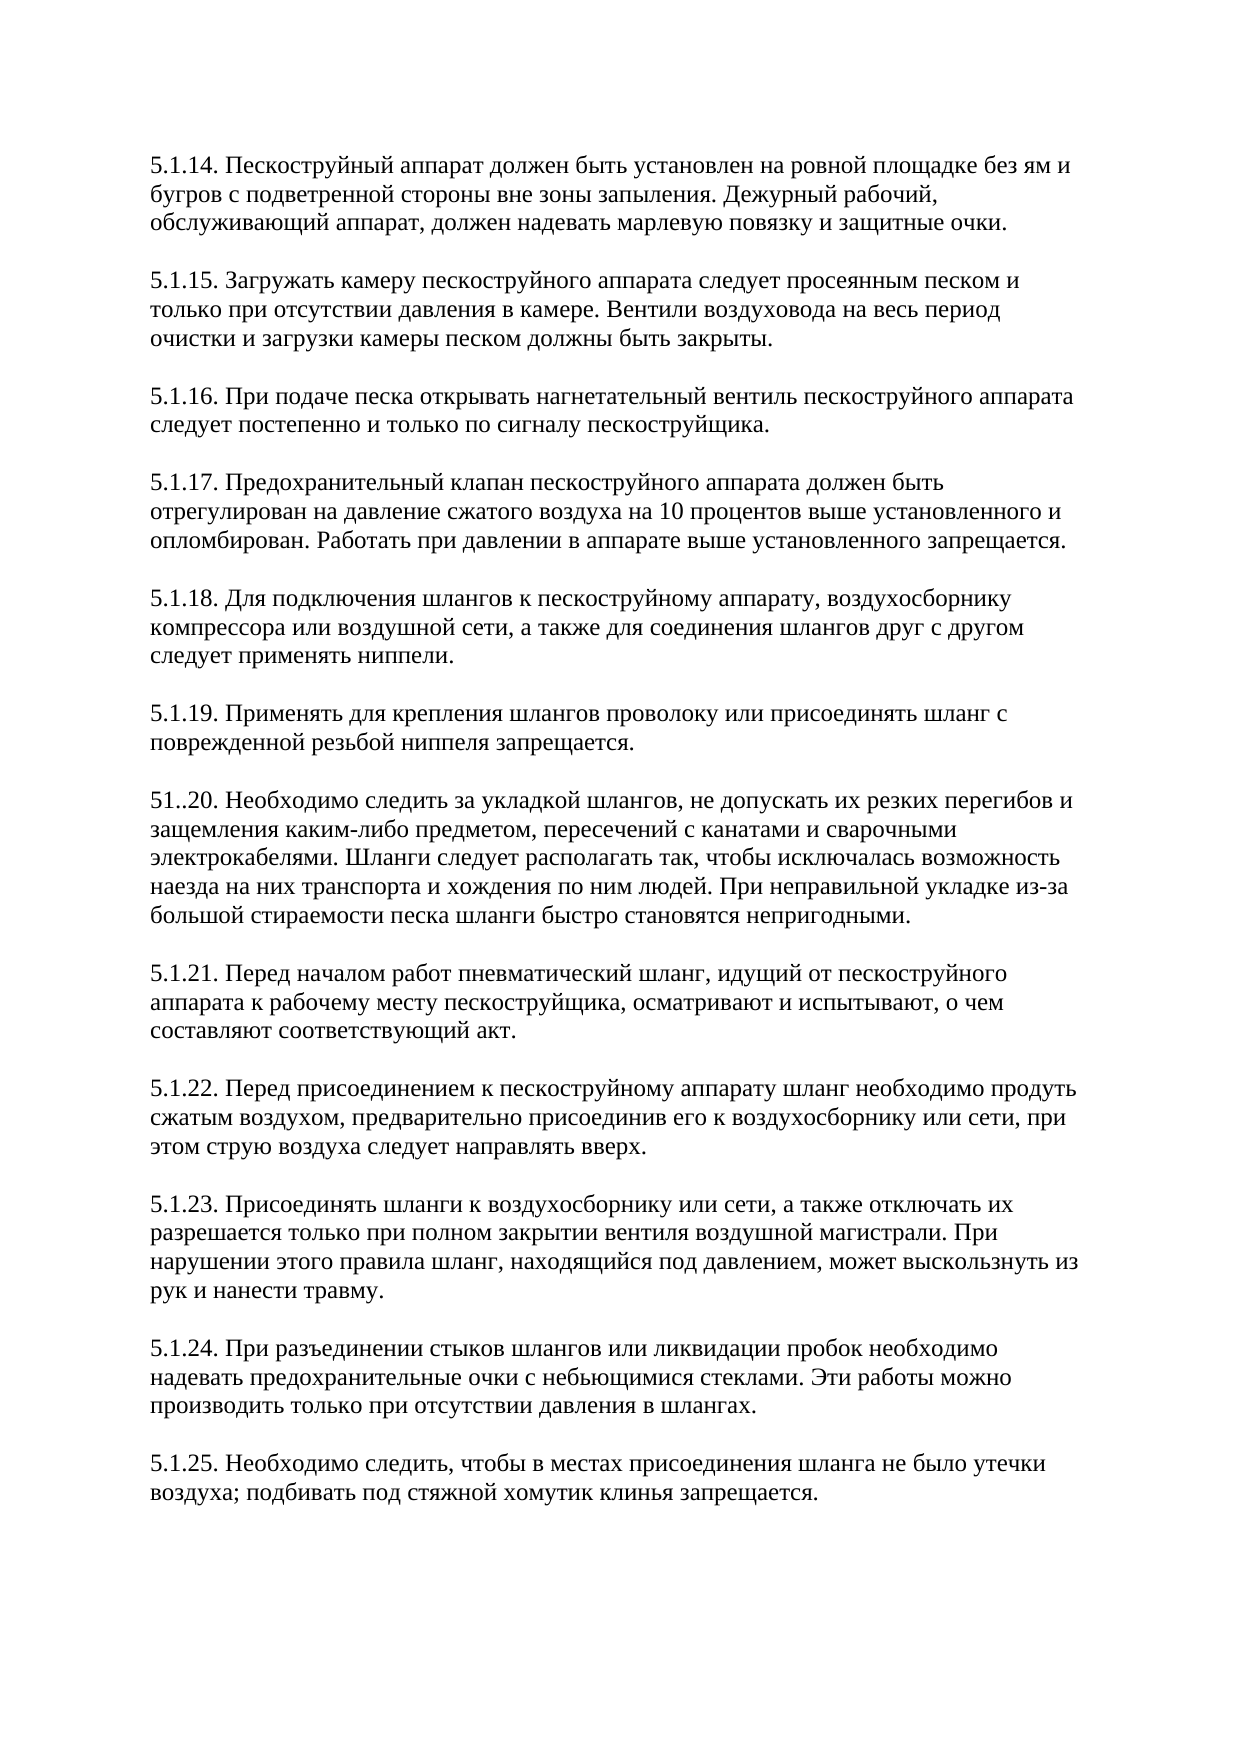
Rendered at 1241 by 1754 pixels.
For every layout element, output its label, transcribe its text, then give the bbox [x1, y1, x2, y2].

text 5.1.21. Перед началом работ пневматический шланг, идущий от пескоструйного аппарата к рабочему месту пескоструйщика, осматривают и испытывают, о чем составляют соответствующий акт. [150, 958, 1090, 1044]
text 51..20. Необходимо следить за укладкой шлангов, не допускать их резких перегибов и защемления каким-либо предметом, пересечений с канатами и сварочными электрокабелями. Шланги следует располагать так, чтобы исключалась возможность наезда на них транспорта и хождения по ним людей. При неправильной укладке из-за большой стираемости песка шланги быстро становятся непригодными. [150, 785, 1090, 929]
text 5.1.14. Пескоструйный аппарат должен быть установлен на ровной площадке без ям и бугров с подветренной стороны вне зоны запыления. Дежурный рабочий, обслуживающий аппарат, должен надевать марлевую повязку и защитные очки. [150, 150, 1090, 236]
text 5.1.15. Загружать камеру пескоструйного аппарата следует просеянным песком и только при отсутствии давления в камере. Вентили воздуховода на весь период очистки и загрузки камеры песком должны быть закрыты. [150, 265, 1090, 352]
text 5.1.17. Предохранительный клапан пескоструйного аппарата должен быть отрегулирован на давление сжатого воздуха на 10 процентов выше установленного и опломбирован. Работать при давлении в аппарате выше установленного запрещается. [150, 467, 1090, 554]
text 5.1.24. При разъединении стыков шлангов или ликвидации пробок необходимо надевать предохранительные очки с небьющимися стеклами. Эти работы можно производить только при отсутствии давления в шлангах. [150, 1333, 1090, 1419]
text 5.1.22. Перед присоединением к пескоструйному аппарату шланг необходимо продуть сжатым воздухом, предварительно присоединив его к воздухосборнику или сети, при этом струю воздуха следует направлять вверх. [150, 1073, 1090, 1159]
text 5.1.19. Применять для крепления шлангов проволоку или присоединять шланг с поврежденной резьбой ниппеля запрещается. [150, 698, 1090, 756]
text 5.1.18. Для подключения шлангов к пескоструйному аппарату, воздухосборнику компрессора или воздушной сети, а также для соединения шлангов друг с другом следует применять ниппели. [150, 583, 1090, 669]
text 5.1.23. Присоединять шланги к воздухосборнику или сети, а также отключать их разрешается только при полном закрытии вентиля воздушной магистрали. При нарушении этого правила шланг, находящийся под давлением, может выскользнуть из рук и нанести травму. [150, 1189, 1090, 1304]
text 5.1.25. Необходимо следить, чтобы в местах присоединения шланга не было утечки воздуха; подбивать под стяжной хомутик клинья запрещается. [150, 1448, 1090, 1506]
text 5.1.16. При подаче песка открывать нагнетательный вентиль пескоструйного аппарата следует постепенно и только по сигналу пескоструйщика. [150, 381, 1090, 438]
